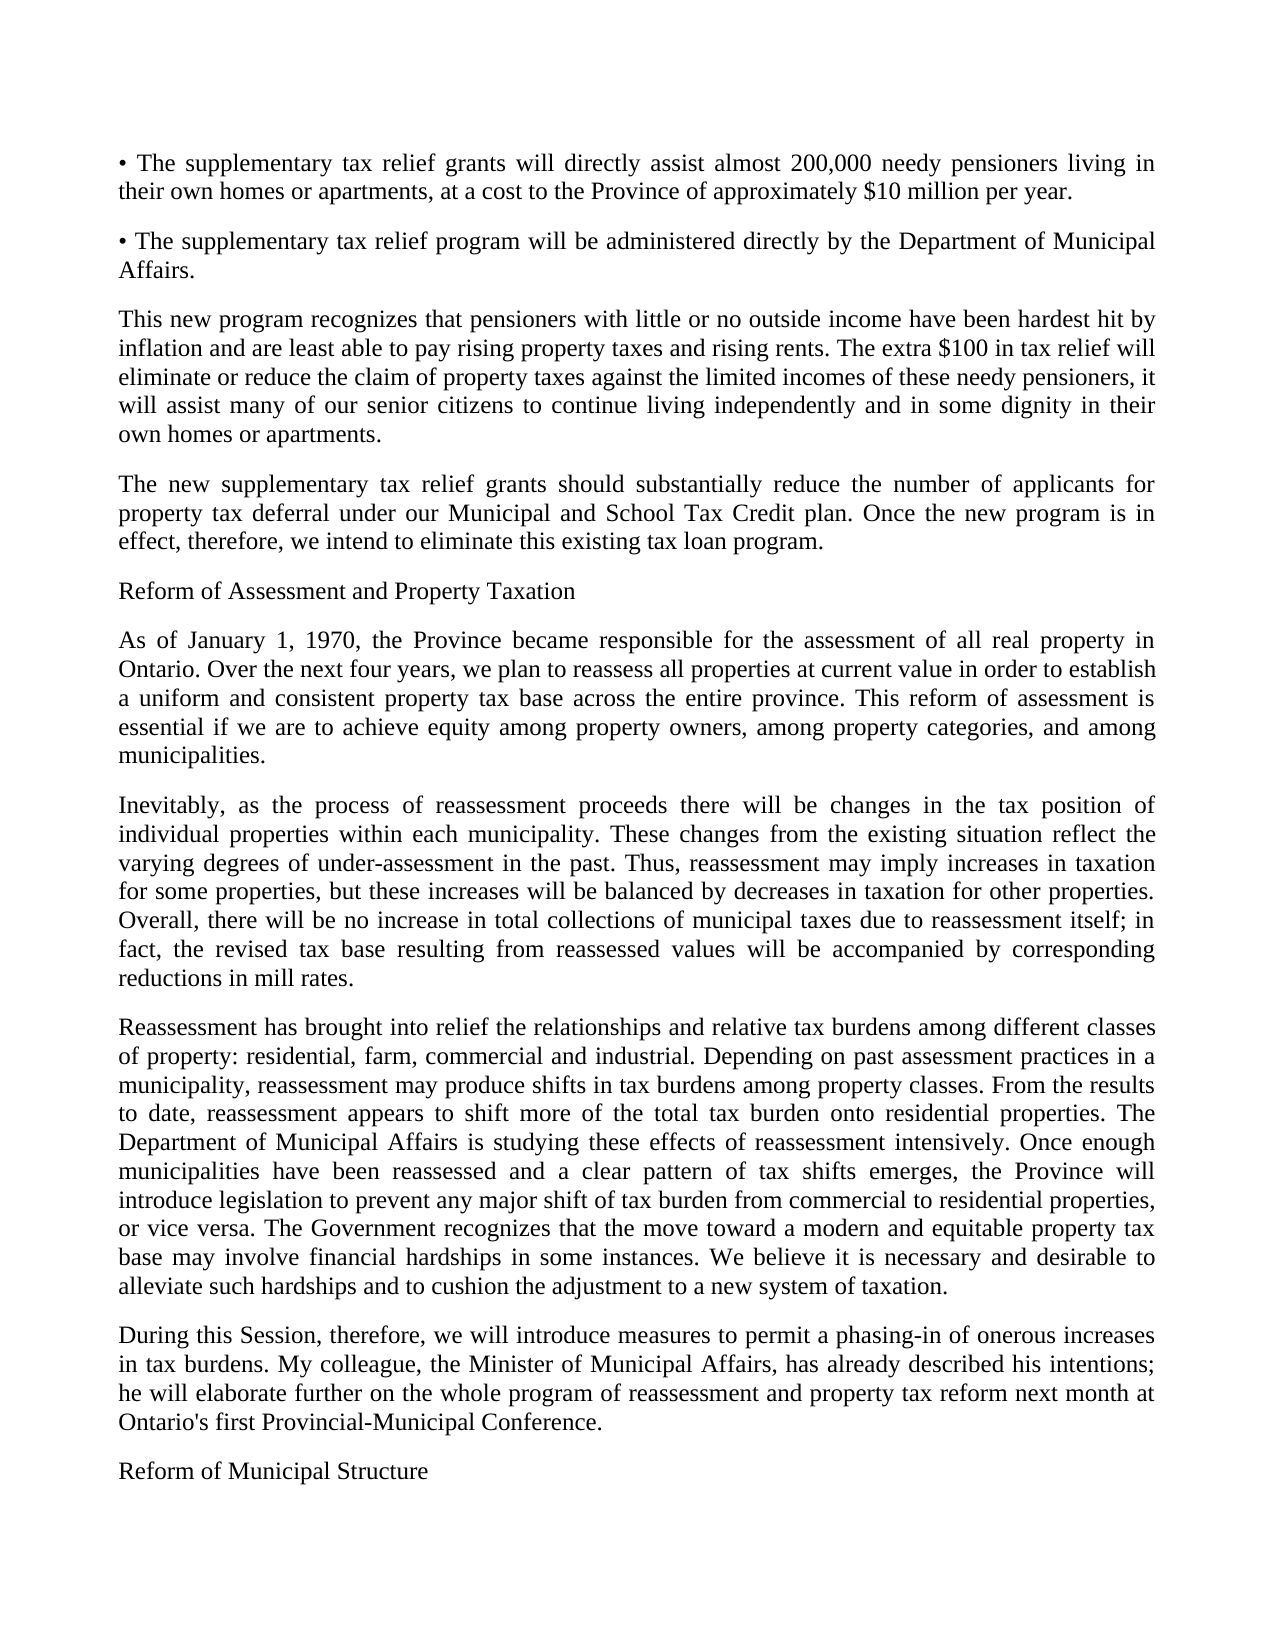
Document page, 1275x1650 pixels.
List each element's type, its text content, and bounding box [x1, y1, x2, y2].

text Reform of Assessment and Property Taxation [118, 576, 1157, 605]
text This new program recognizes that pensioners with little or no outside income have been hardest hit by inflation and are least able to pay rising property taxes and rising rents. The extra $100 in tax relief will eliminate or reduce the claim of property taxes against the limited incomes of these needy pensioners, it will assist many of our senior citizens to continue living independently and in some dignity in their own homes or apartments. [118, 304, 1157, 448]
text Inevitably, as the process of reassessment proceeds there will be changes in the tax position of individual properties within each municipality. These changes from the existing situation reflect the varying degrees of under-assessment in the past. Thus, reassessment may imply increases in taxation for some properties, but these increases will be balanced by decreases in taxation for other properties. Overall, there will be no increase in total collections of municipal taxes due to reassessment itself; in fact, the revised tax base resulting from reassessed values will be accompanied by corresponding reductions in mill rates. [118, 790, 1157, 991]
text Reform of Municipal Structure [118, 1456, 1157, 1485]
text During this Session, therefore, we will introduce measures to permit a phasing-in of onerous increases in tax burdens. My colleague, the Minister of Municipal Affairs, has already described his intentions; he will elaborate further on the whole program of reassessment and property tax reform next month at Ontario's first Provincial-Municipal Conference. [118, 1321, 1157, 1436]
text The new supplementary tax relief grants should substantially reduce the number of applicants for property tax deferral under our Municipal and School Tax Credit plan. Once the new program is in effect, therefore, we intend to eliminate this existing tax loan program. [118, 469, 1157, 555]
text As of January 1, 1970, the Province became responsible for the assessment of all real property in Ontario. Over the next four years, we plan to reassess all properties at current value in order to establish a uniform and consistent property tax base across the entire province. This reform of assessment is essential if we are to achieve equity among property owners, among property categories, and among municipalities. [118, 626, 1157, 769]
text • The supplementary tax relief grants will directly assist almost 200,000 needy pensioners living in their own homes or apartments, at a cost to the Province of approximately $10 million per year. [118, 148, 1157, 205]
text Reassessment has brought into relief the relationships and relative tax burdens among different classes of property: residential, farm, commercial and industrial. Depending on past assessment practices in a municipality, reassessment may produce shifts in tax burdens among property classes. From the results to date, reassessment appears to shift more of the total tax burden onto residential properties. The Department of Municipal Affairs is studying these effects of reassessment intensively. Once enough municipalities have been reassessed and a clear pattern of tax shifts emerges, the Province will introduce legislation to prevent any major shift of tax burden from commercial to residential properties, or vice versa. The Government recognizes that the move toward a modern and equitable property tax base may involve financial hardships in some instances. We believe it is necessary and desirable to alleviate such hardships and to cushion the adjustment to a new system of taxation. [118, 1012, 1157, 1300]
text • The supplementary tax relief program will be administered directly by the Department of Municipal Affairs. [118, 226, 1157, 283]
